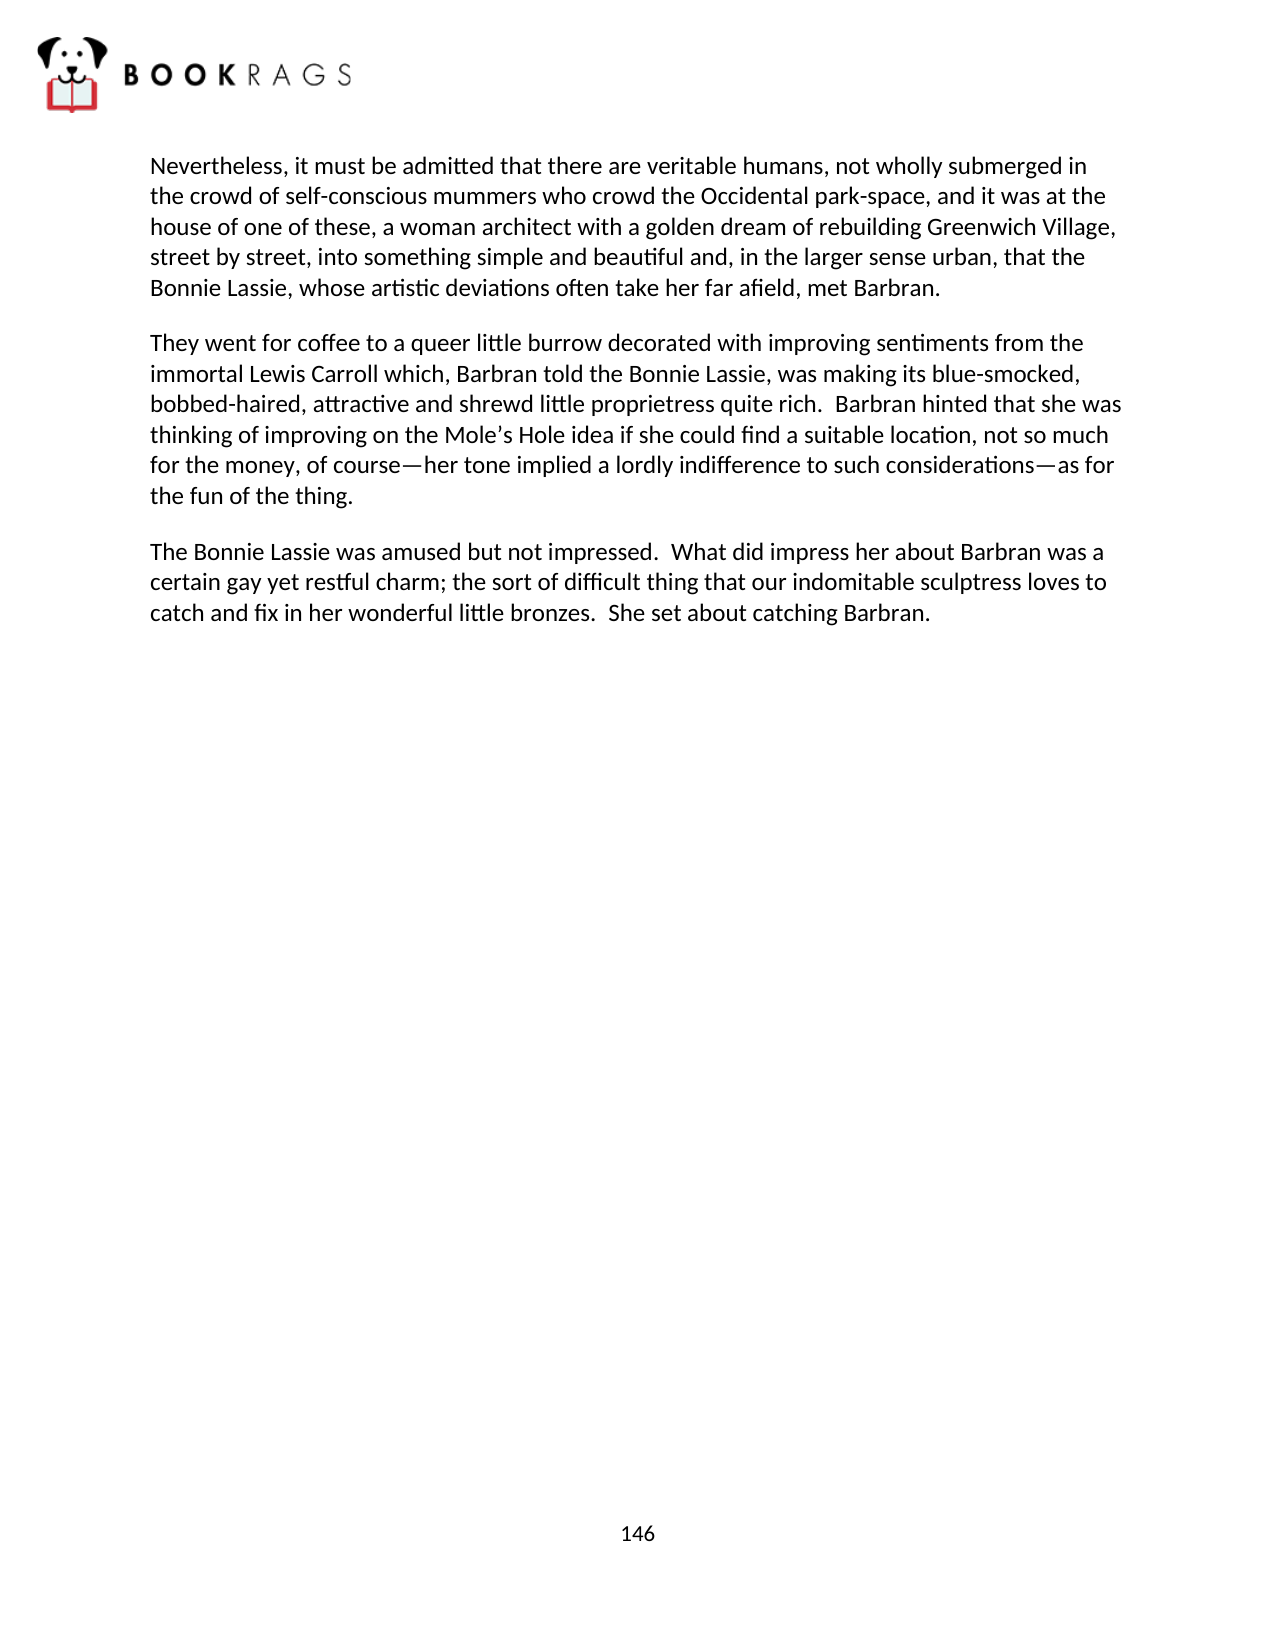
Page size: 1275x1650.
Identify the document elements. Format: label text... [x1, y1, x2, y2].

text They went for coffee to a queer little burrow decorated with improving sentiments from the immortal Lewis Carroll which, Barbran told the Bonnie Lassie, was making its blue-smocked, bobbed-haired, attractive and shrewd little proprietress quite rich. Barbran hinted that she was thinking of improving on the Mole’s Hole idea if she could find a suitable location, not so much for the money, of course—­her tone implied a lordly indifference to such considerations—­as for the fun of the thing. [150, 328, 1125, 511]
picture [37, 37, 351, 113]
text Nevertheless, it must be admitted that there are veritable humans, not wholly submerged in the crowd of self-conscious mummers who crowd the Occidental park-space, and it was at the house of one of these, a woman architect with a golden dream of rebuilding Greenwich Village, street by street, into something simple and beautiful and, in the larger sense urban, that the Bonnie Lassie, whose artistic deviations often take her far afield, met Barbran. [150, 150, 1125, 303]
text The Bonnie Lassie was amused but not impressed. What did impress her about Barbran was a certain gay yet restful charm; the sort of difficult thing that our indomitable sculptress loves to catch and fix in her wonderful little bronzes. She set about catching Barbran. [150, 536, 1125, 627]
